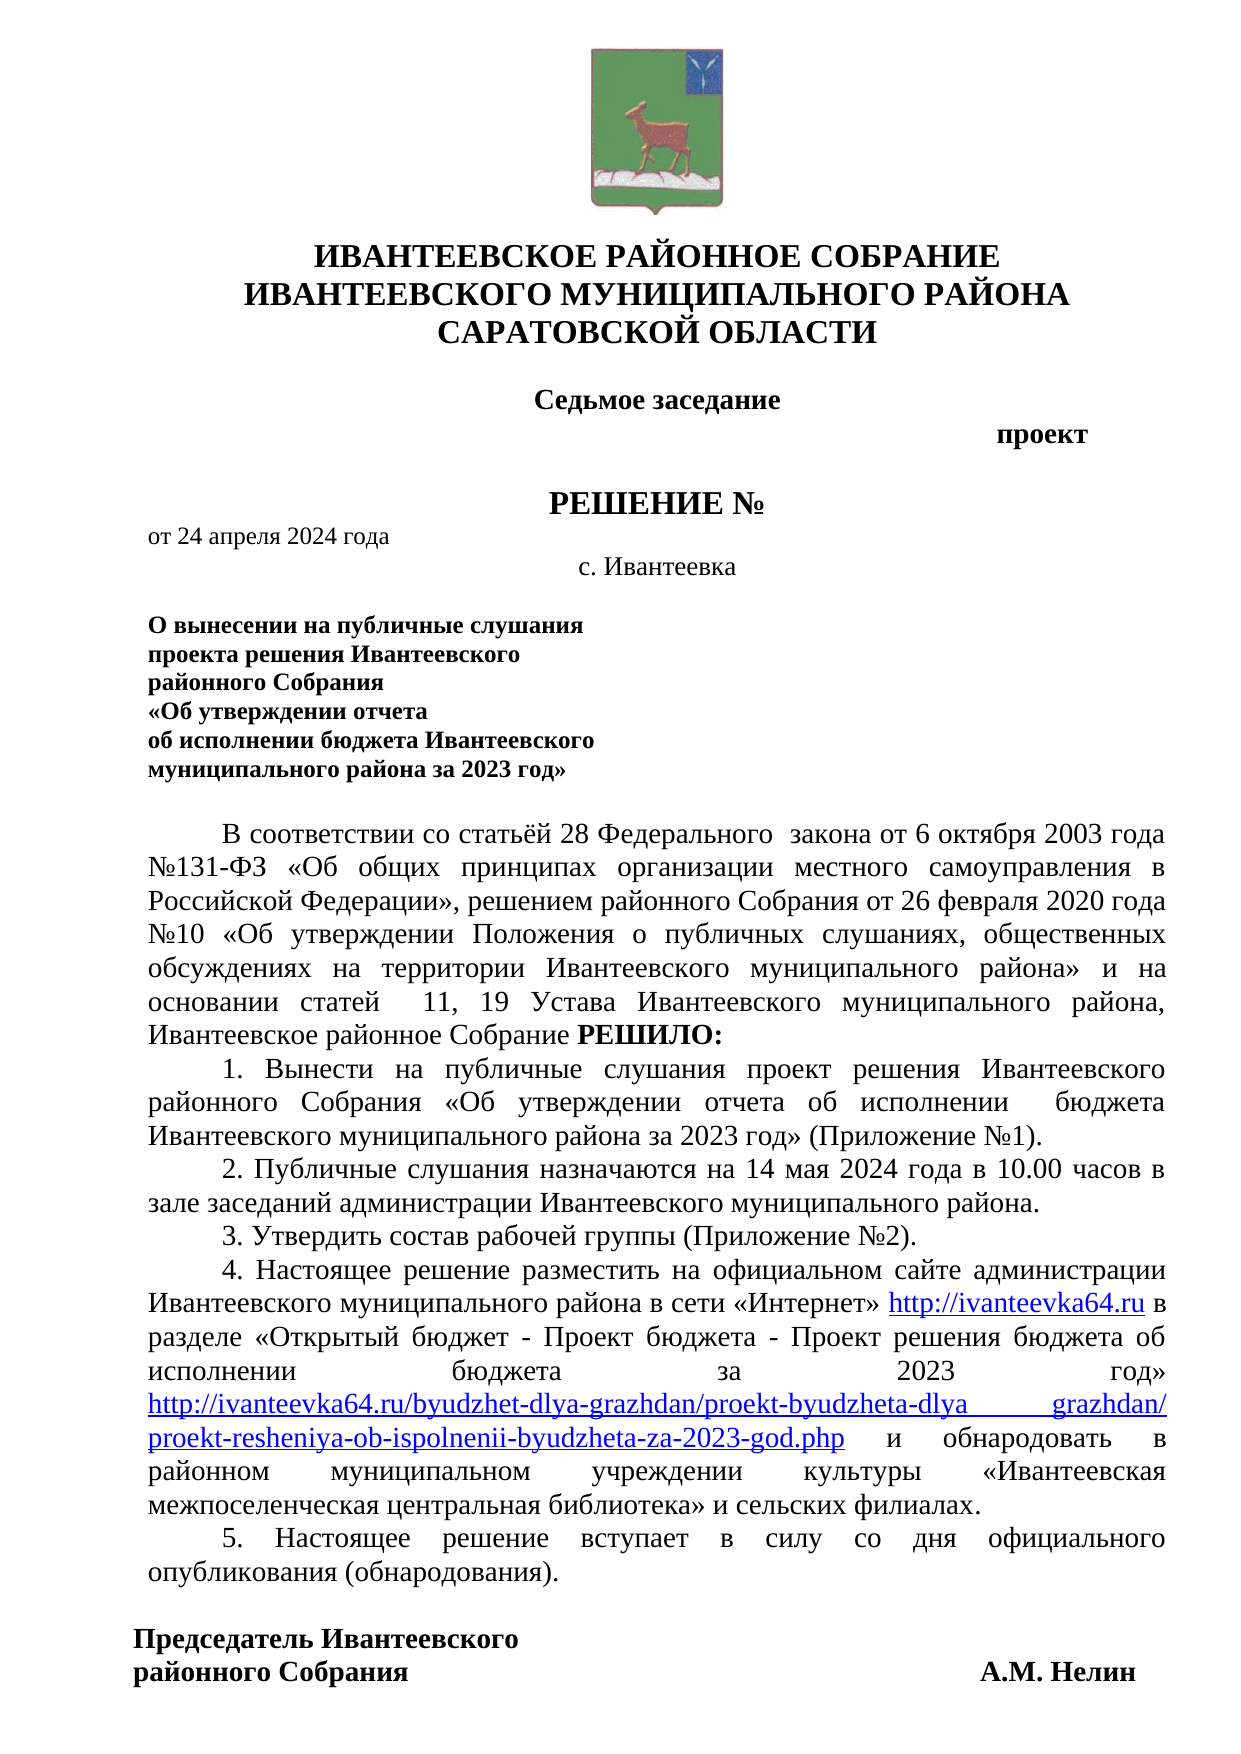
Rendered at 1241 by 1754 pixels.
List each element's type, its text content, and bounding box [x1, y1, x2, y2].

text об исполнении бюджета Ивантеевского [148, 725, 1167, 754]
text 1. Вынести на публичные слушания проект решения Ивантеевского районного Собрания «Об утверждении отчета об исполнении бюджета Ивантеевского муниципального района за 2023 год» (Приложение №1). [148, 1051, 1167, 1151]
text 4. Настоящее решение разместить на официальном сайте администрации Ивантеевского муниципального района в сети «Интернет» http://ivanteevka64.ru в разделе «Открытый бюджет - Проект бюджета - Проект решения бюджета об исполнении бюджета за 2023 год» http://ivanteevka64.ru/byudzhet-dlya-grazhdan/proekt-byudzheta-dlya grazhdan/ proekt-resheniya-ob-ispolnenii-byudzheta-za-2023-god.php и обнародовать в районном муниципальном учреждении культуры «Ивантеевская межпоселенческая центральная библиотека» и сельских филиалах. [148, 1417, 1167, 1520]
text О вынесении на публичные слушания [148, 610, 1167, 639]
text с. Ивантеевка [148, 550, 1167, 581]
text проект [148, 416, 1167, 483]
text муниципального района за 2023 год» [148, 754, 1167, 782]
text от 24 апреля 2024 года [148, 521, 1167, 550]
text 5. Настоящее решение вступает в силу со дня официального опубликования (обнародования). [148, 1520, 1167, 1587]
text РЕШЕНИЕ № [148, 483, 1167, 521]
text САРАТОВСКОЙ ОБЛАСТИ [148, 313, 1167, 351]
text Председатель Ивантеевского [133, 1621, 1167, 1654]
text ИВАНТЕЕВСКОЕ РАЙОННОЕ СОБРАНИЕ [148, 236, 1167, 274]
text ИВАНТЕЕВСКОГО МУНИЦИПАЛЬНОГО РАЙОНА [148, 274, 1167, 313]
text районного Собрания А.М. Нелин [133, 1654, 1167, 1688]
text 4. Настоящее решение разместить на официальном сайте администрации Ивантеевского муниципального района в сети «Интернет» http://ivanteevka64.ru в разделе «Открытый бюджет - Проект бюджета - Проект решения бюджета об исполнении бюджета за 2023 год» http://ivanteevka64.ru/byudzhet-dlya-grazhdan/proekt-byudzheta-dlya grazhdan/ proekt-resheniya-ob-ispolnenii-byudzheta-za-2023-god.php и обнародовать в районном муниципальном учреждении культуры «Ивантеевская межпоселенческая центральная библиотека» и сельских филиалах. [148, 1252, 1167, 1415]
text районного Собрания [148, 667, 1167, 696]
text Седьмое заседание [148, 382, 1167, 416]
text 3. Утвердить состав рабочей группы (Приложение №2). [148, 1218, 1167, 1252]
text проекта решения Ивантеевского [148, 639, 1167, 667]
text 2. Публичные слушания назначаются на 14 мая 2024 года в 10.00 часов в зале заседаний администрации Ивантеевского муниципального района. [148, 1151, 1167, 1218]
text «Об утверждении отчета [148, 696, 1167, 725]
text В соответствии со статьёй 28 Федерального закона от 6 октября №131-ФЗ «Об общих принципах организации местного самоуправления в Российской Федерации», решением районного Собрания от 26 февраля 2020 года №10 «Об утверждении Положения о публичных слушаниях, общественных обсуждениях на территории Ивантеевского муниципального района» и на основании статей 11, 19 Устава Ивантеевского муниципального района, Ивантеевское районное Собрание РЕШИЛО: [148, 816, 1167, 1051]
picture [590, 47, 724, 215]
